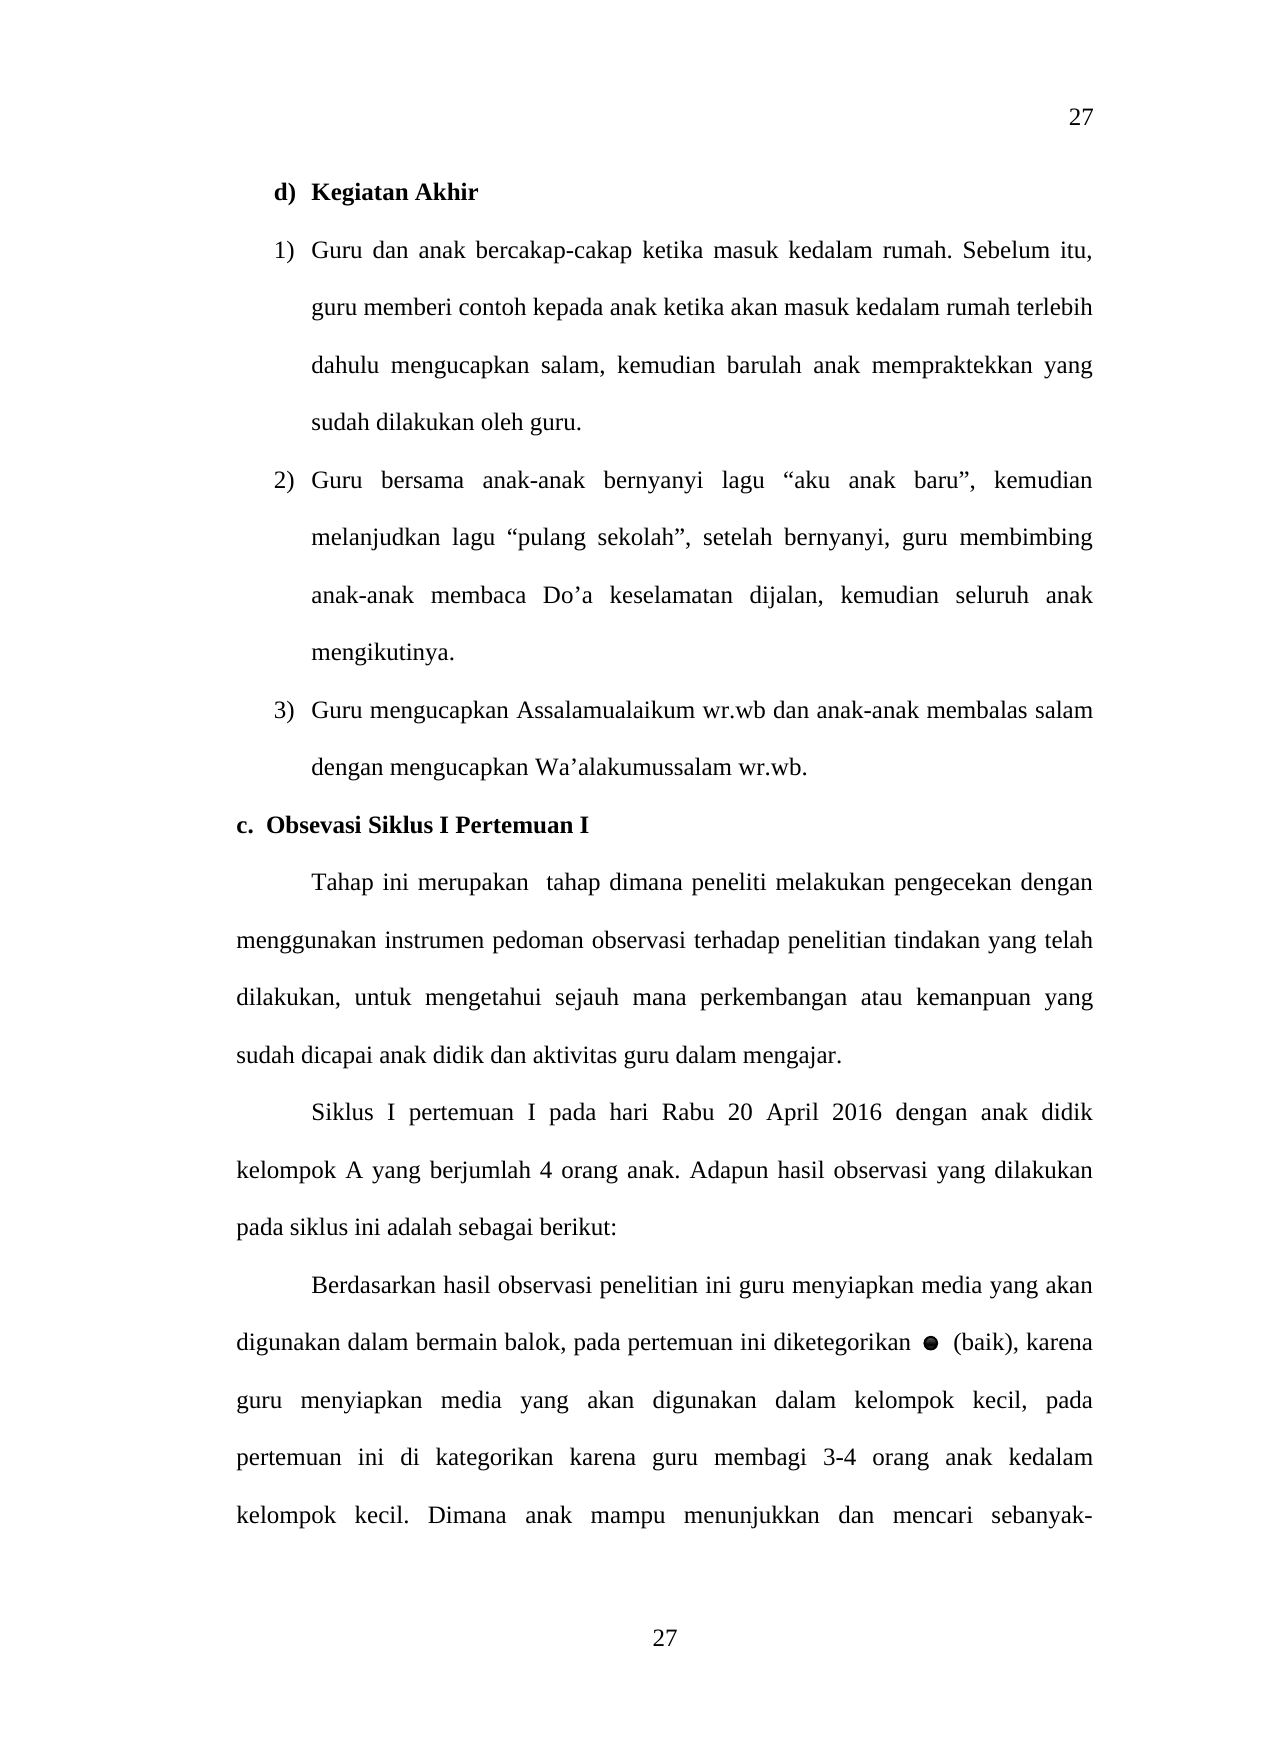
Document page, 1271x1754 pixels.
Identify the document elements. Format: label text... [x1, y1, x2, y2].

list Kegiatan Akhir [274, 177, 1094, 206]
list Guru mengucapkan Assalamualaikum wr.wb dan anak-anak membalas salam dengan mengucapkan Wa’alakumussalam wr.wb. [274, 695, 1094, 781]
list Siklus I pertemuan I pada hari Rabu 20 April 2016 dengan anak didik kelompok A yang berjumlah 4 orang anak. Adapun hasil observasi yang dilakukan pada siklus ini adalah sebagai berikut: [236, 1097, 1094, 1241]
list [236, 1270, 1094, 1528]
list Obsevasi Siklus I Pertemuan I [236, 810, 1094, 838]
list Guru dan anak bercakap-cakap ketika masuk kedalam rumah. Sebelum itu, guru memberi contoh kepada anak ketika akan masuk kedalam rumah terlebih dahulu mengucapkan salam, kemudian barulah anak mempraktekkan yang sudah dilakukan oleh guru. [274, 235, 1094, 436]
list Guru bersama anak-anak bernyanyi lagu “aku anak baru”, kemudian melanjudkan lagu “pulang sekolah”, setelah bernyanyi, guru membimbing anak-anak membaca Do’a keselamatan dijalan, kemudian seluruh anak mengikutinya. [274, 465, 1094, 666]
list Tahap ini merupakan tahap dimana peneliti melakukan pengecekan dengan menggunakan instrumen pedoman observasi terhadap penelitian tindakan yang telah dilakukan, untuk mengetahui sejauh mana perkembangan atau kemanpuan yang sudah dicapai anak didik dan aktivitas guru dalam mengajar. [236, 867, 1094, 1068]
